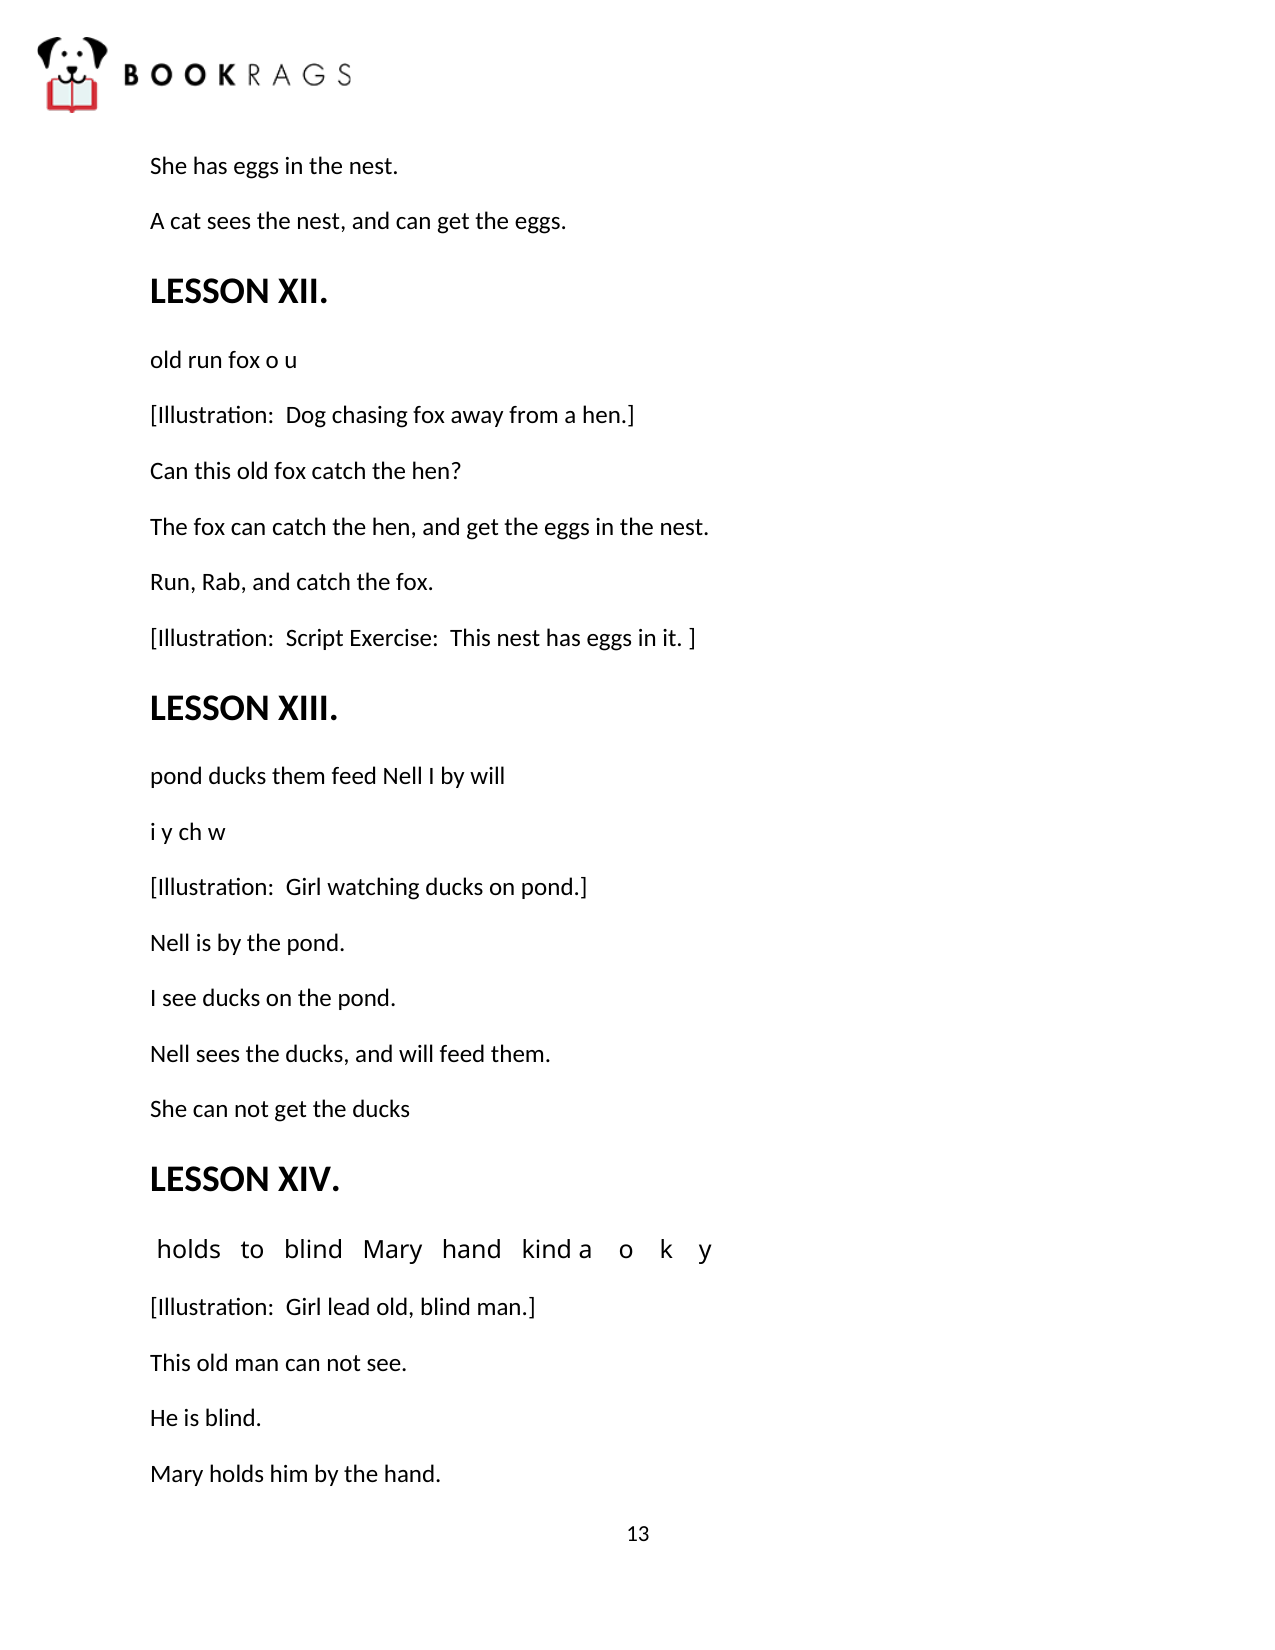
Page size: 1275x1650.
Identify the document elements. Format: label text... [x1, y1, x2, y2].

text [Illustration: Script Exercise: This nest has eggs in it. ] [150, 622, 1125, 652]
text old run fox o u [150, 344, 1125, 375]
text i y ch w [150, 816, 1125, 846]
text [Illustration: Girl watching ducks on pond.] [150, 871, 1125, 902]
text Mary holds him by the hand. [150, 1458, 1125, 1488]
text Can this old fox catch the hen? [150, 455, 1125, 486]
text He is blind. [150, 1402, 1125, 1433]
text holds to blind Mary hand kind a o k y [150, 1232, 1125, 1266]
picture [37, 37, 351, 113]
text This old man can not see. [150, 1347, 1125, 1377]
text LESSON XIII. [150, 683, 1125, 729]
text pond ducks them feed Nell I by will [150, 760, 1125, 791]
text I see ducks on the pond. [150, 982, 1125, 1013]
text Nell sees the ducks, and will feed them. [150, 1038, 1125, 1068]
text [Illustration: Girl lead old, blind man.] [150, 1291, 1125, 1322]
text Nell is by the pond. [150, 927, 1125, 957]
text She can not get the ducks [150, 1093, 1125, 1124]
text A cat sees the nest, and can get the eggs. [150, 206, 1125, 236]
text The fox can catch the hen, and get the eggs in the nest. [150, 511, 1125, 541]
text LESSON XIV. [150, 1155, 1125, 1201]
text [Illustration: Dog chasing fox away from a hen.] [150, 400, 1125, 430]
text She has eggs in the nest. [150, 150, 1125, 181]
text LESSON XII. [150, 267, 1125, 313]
text Run, Rab, and catch the fox. [150, 566, 1125, 597]
